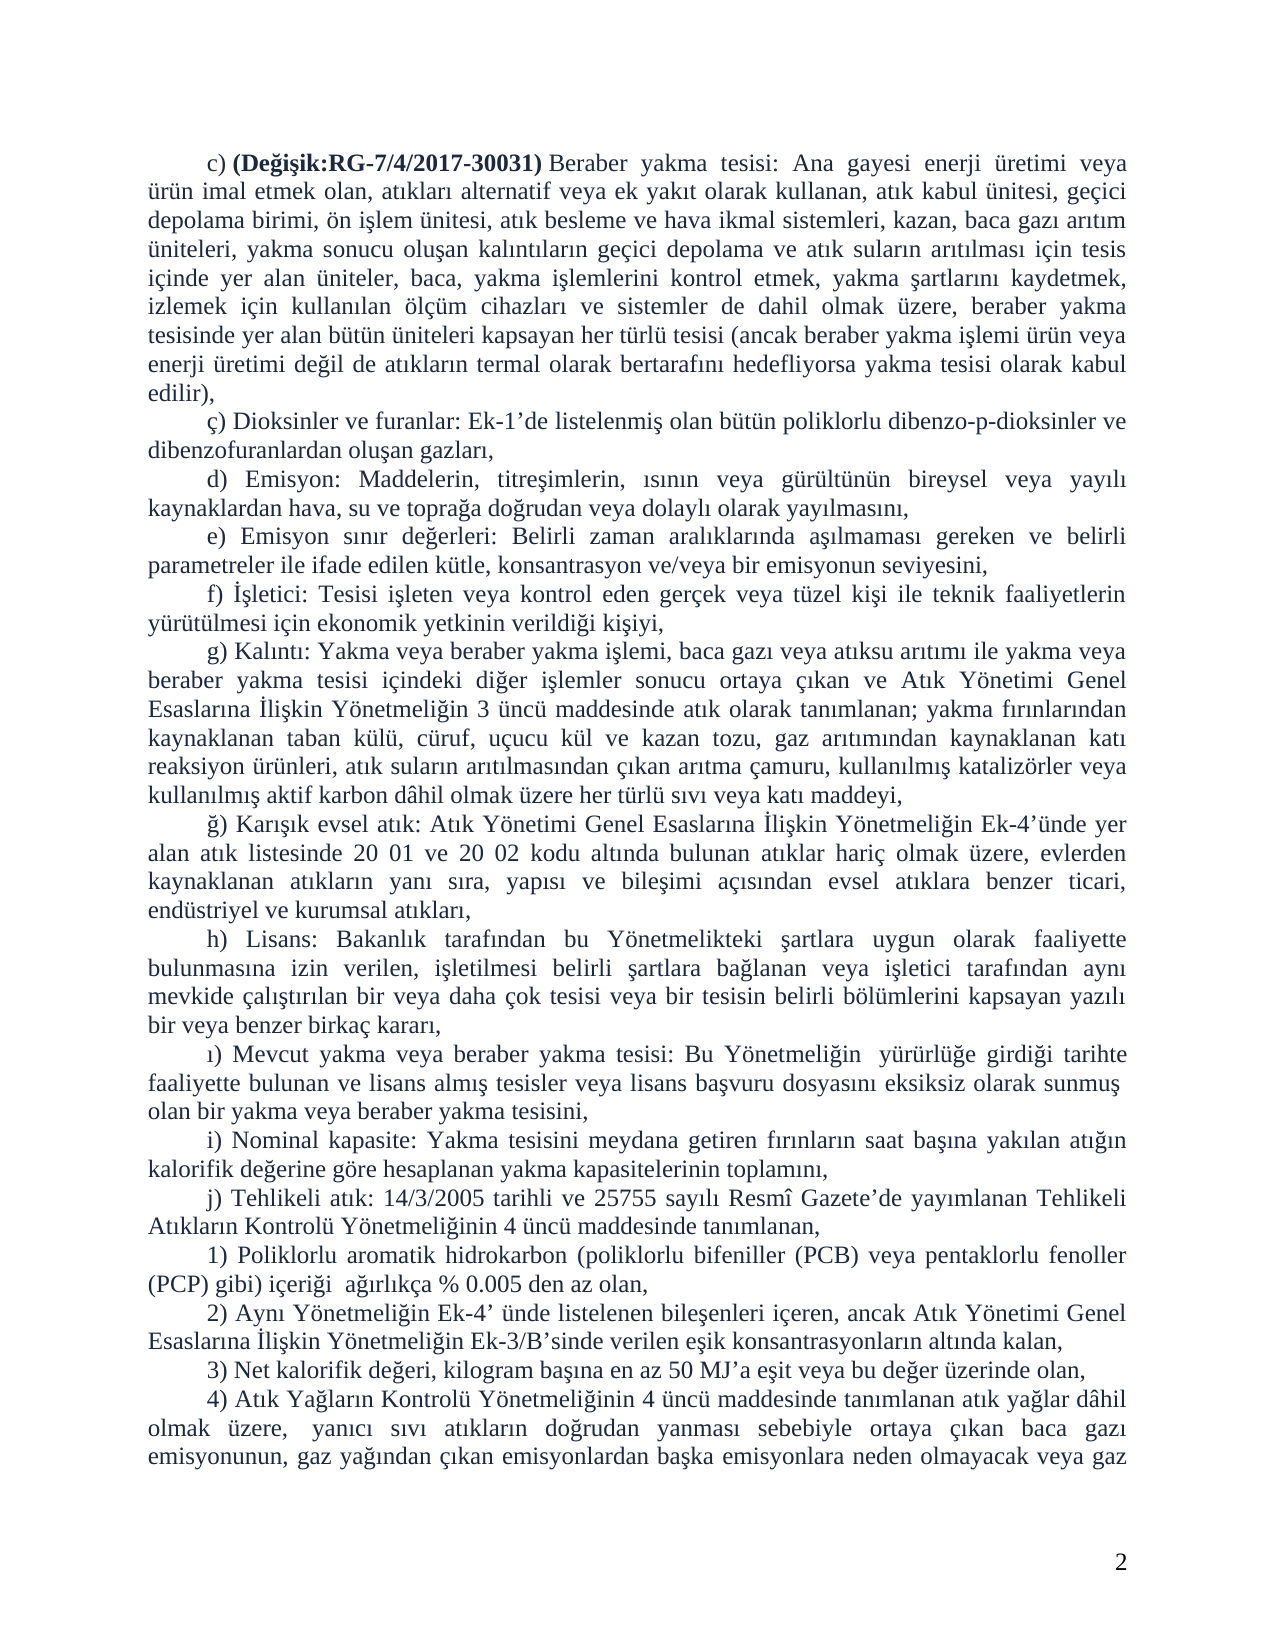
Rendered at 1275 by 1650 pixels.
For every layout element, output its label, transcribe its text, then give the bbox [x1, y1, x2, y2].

text 3) Net kalorifik değeri, kilogram başına en az 50 MJ’a eşit veya bu değer üzerinde olan, [148, 1355, 1127, 1384]
text e) Emisyon sınır değerleri: Belirli zaman aralıklarında aşılmaması gereken ve belirli parametreler ile ifade edilen kütle, konsantrasyon ve/veya bir emisyonun seviyesini, [148, 521, 1127, 579]
text c) (Değişik:RG-7/4/2017-30031) Beraber yakma tesisi: Ana gayesi enerji üretimi veya ürün imal etmek olan, atıkları alternatif veya ek yakıt olarak kullanan, atık kabul ünitesi, geçici depolama birimi, ön işlem ünitesi, atık besleme ve hava ikmal sistemleri, kazan, baca gazı arıtım üniteleri, yakma sonucu oluşan kalıntıların geçici depolama ve atık suların arıtılması için tesis içinde yer alan üniteler, baca, yakma işlemlerini kontrol etmek, yakma şartlarını kaydetmek, izlemek için kullanılan ölçüm cihazları ve sistemler de dahil olmak üzere, beraber yakma tesisinde yer alan bütün üniteleri kapsayan her türlü tesisi (ancak beraber yakma işlemi ürün veya enerji üretimi değil de atıkların termal olarak bertarafını hedefliyorsa yakma tesisi olarak kabul edilir), [148, 148, 1127, 406]
text i) Nominal kapasite: Yakma tesisini meydana getiren fırınların saat başına yakılan atığın kalorifik değerine göre hesaplanan yakma kapasitelerinin toplamını, [148, 1125, 1127, 1183]
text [148, 1384, 1127, 1470]
text j) Tehlikeli atık: 14/3/2005 tarihli ve 25755 sayılı Resmî Gazete’de yayımlanan Tehlikeli Atıkların Kontrolü Yönetmeliğinin 4 üncü maddesinde tanımlanan, [148, 1183, 1127, 1240]
text 1) Poliklorlu aromatik hidrokarbon (poliklorlu bifeniller (PCB) veya pentaklorlu fenoller (PCP) gibi) içeriği ağırlıkça % 0.005 den az olan, [148, 1240, 1127, 1298]
text g) Kalıntı: Yakma veya beraber yakma işlemi, baca gazı veya atıksu arıtımı ile yakma veya beraber yakma tesisi içindeki diğer işlemler sonucu ortaya çıkan ve Atık Yönetimi Genel Esaslarına İlişkin Yönetmeliğin 3 üncü maddesinde atık olarak tanımlanan; yakma fırınlarından kaynaklanan taban külü, cüruf, uçucu kül ve kazan tozu, gaz arıtımından kaynaklanan katı reaksiyon ürünleri, atık suların arıtılmasından çıkan arıtma çamuru, kullanılmış katalizörler veya kullanılmış aktif karbon dâhil olmak üzere her türlü sıvı veya katı maddeyi, [148, 636, 1127, 809]
text ı) Mevcut yakma veya beraber yakma tesisi: Bu Yönetmeliğin yürürlüğe girdiği tarihte faaliyette bulunan ve lisans almış tesisler veya lisans başvuru dosyasını eksiksiz olarak sunmuş olan bir yakma veya beraber yakma tesisini, [148, 1039, 1127, 1125]
text f) İşletici: Tesisi işleten veya kontrol eden gerçek veya tüzel kişi ile teknik faaliyetlerin yürütülmesi için ekonomik yetkinin verildiği kişiyi, [148, 579, 1127, 636]
text ç) Dioksinler ve furanlar: Ek-1’de listelenmiş olan bütün poliklorlu dibenzo-p-dioksinler ve dibenzofuranlardan oluşan gazları, [148, 406, 1127, 464]
text ğ) Karışık evsel atık: Atık Yönetimi Genel Esaslarına İlişkin Yönetmeliğin Ek-4’ünde yer alan atık listesinde 20 01 ve 20 02 kodu altında bulunan atıklar hariç olmak üzere, evlerden kaynaklanan atıkların yanı sıra, yapısı ve bileşimi açısından evsel atıklara benzer ticari, endüstriyel ve kurumsal atıkları, [148, 809, 1127, 924]
text d) Emisyon: Maddelerin, titreşimlerin, ısının veya gürültünün bireysel veya yayılı kaynaklardan hava, su ve toprağa doğrudan veya dolaylı olarak yayılmasını, [148, 464, 1127, 521]
text h) Lisans: Bakanlık tarafından bu Yönetmelikteki şartlara uygun olarak faaliyette bulunmasına izin verilen, işletilmesi belirli şartlara bağlanan veya işletici tarafından aynı mevkide çalıştırılan bir veya daha çok tesisi veya bir tesisin belirli bölümlerini kapsayan yazılı bir veya benzer birkaç kararı, [148, 924, 1127, 1039]
text 2) Aynı Yönetmeliğin Ek-4’ ünde listelenen bileşenleri içeren, ancak Atık Yönetimi Genel Esaslarına İlişkin Yönetmeliğin Ek-3/B’sinde verilen eşik konsantrasyonların altında kalan, [148, 1298, 1127, 1355]
